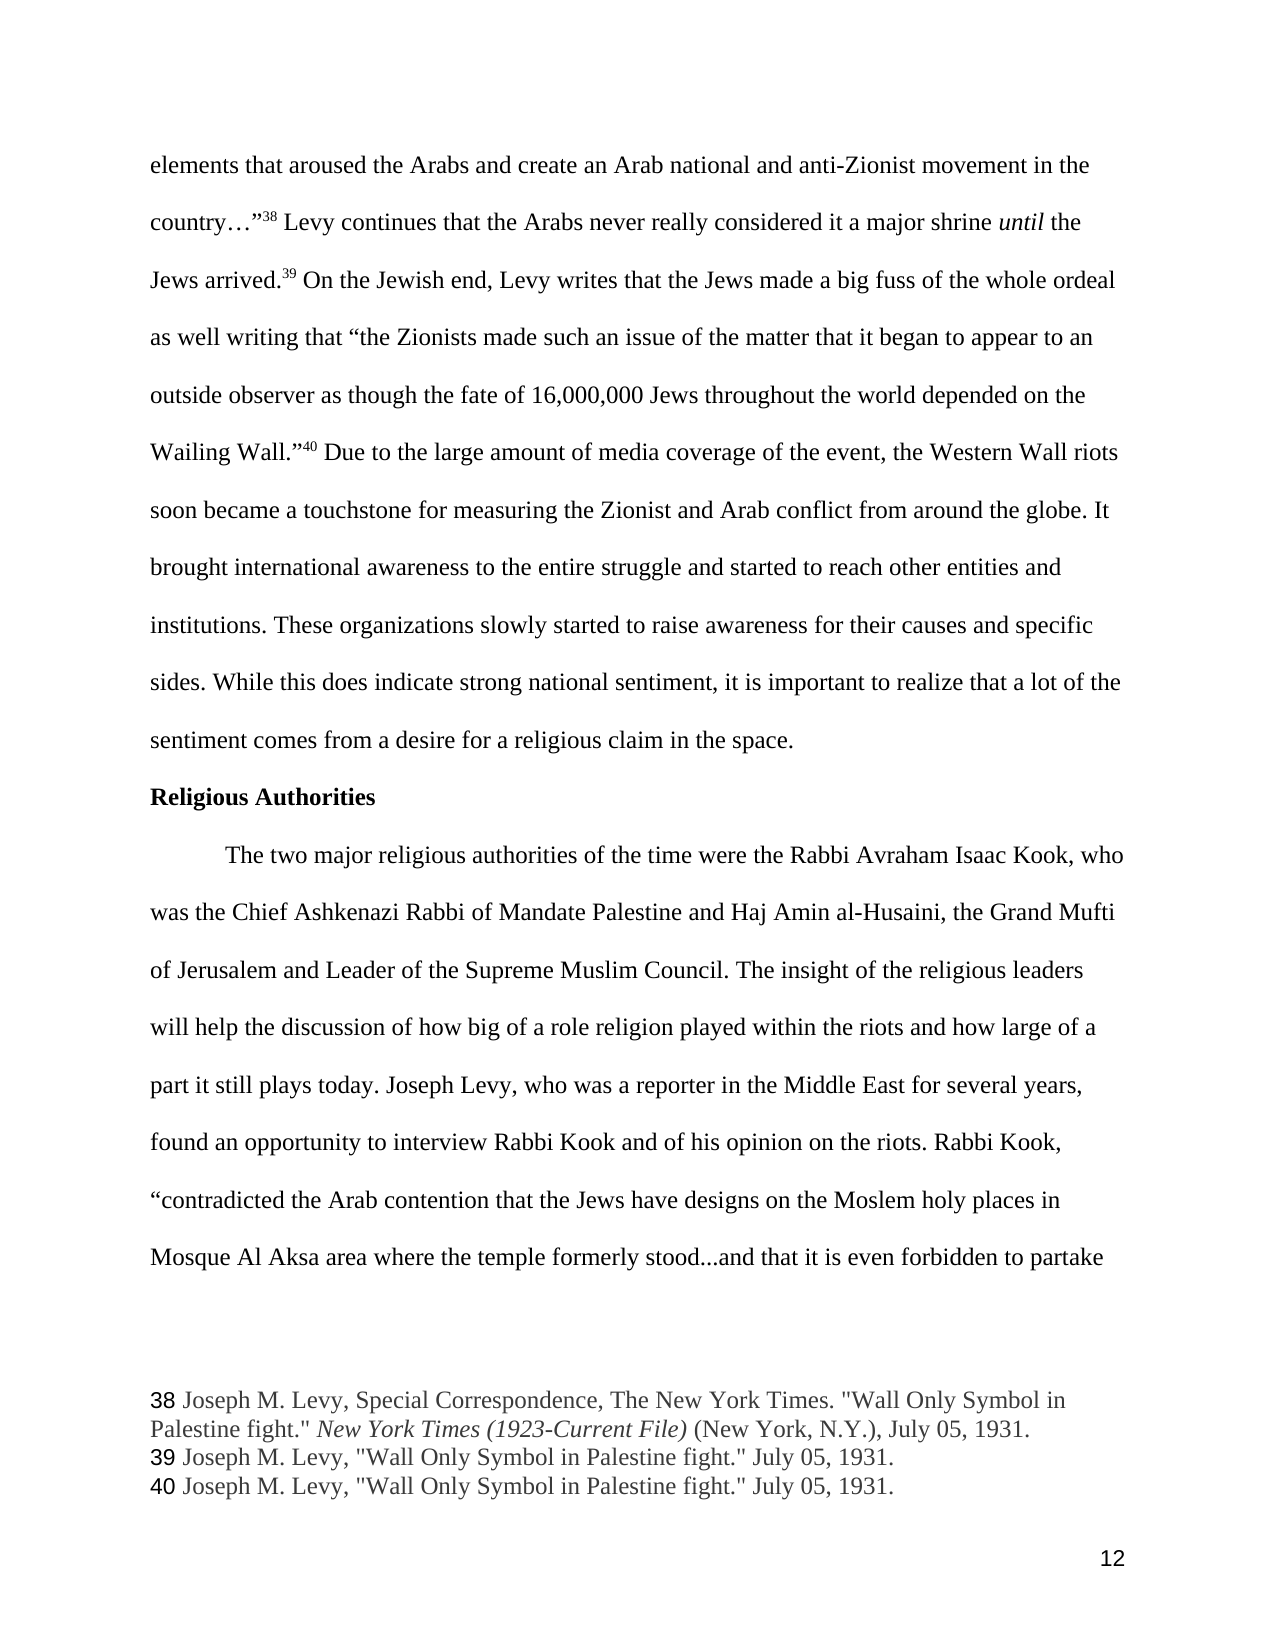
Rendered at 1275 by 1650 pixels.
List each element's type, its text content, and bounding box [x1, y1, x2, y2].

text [150, 150, 1125, 754]
text Religious Authorities [150, 782, 1125, 811]
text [150, 840, 1125, 1271]
